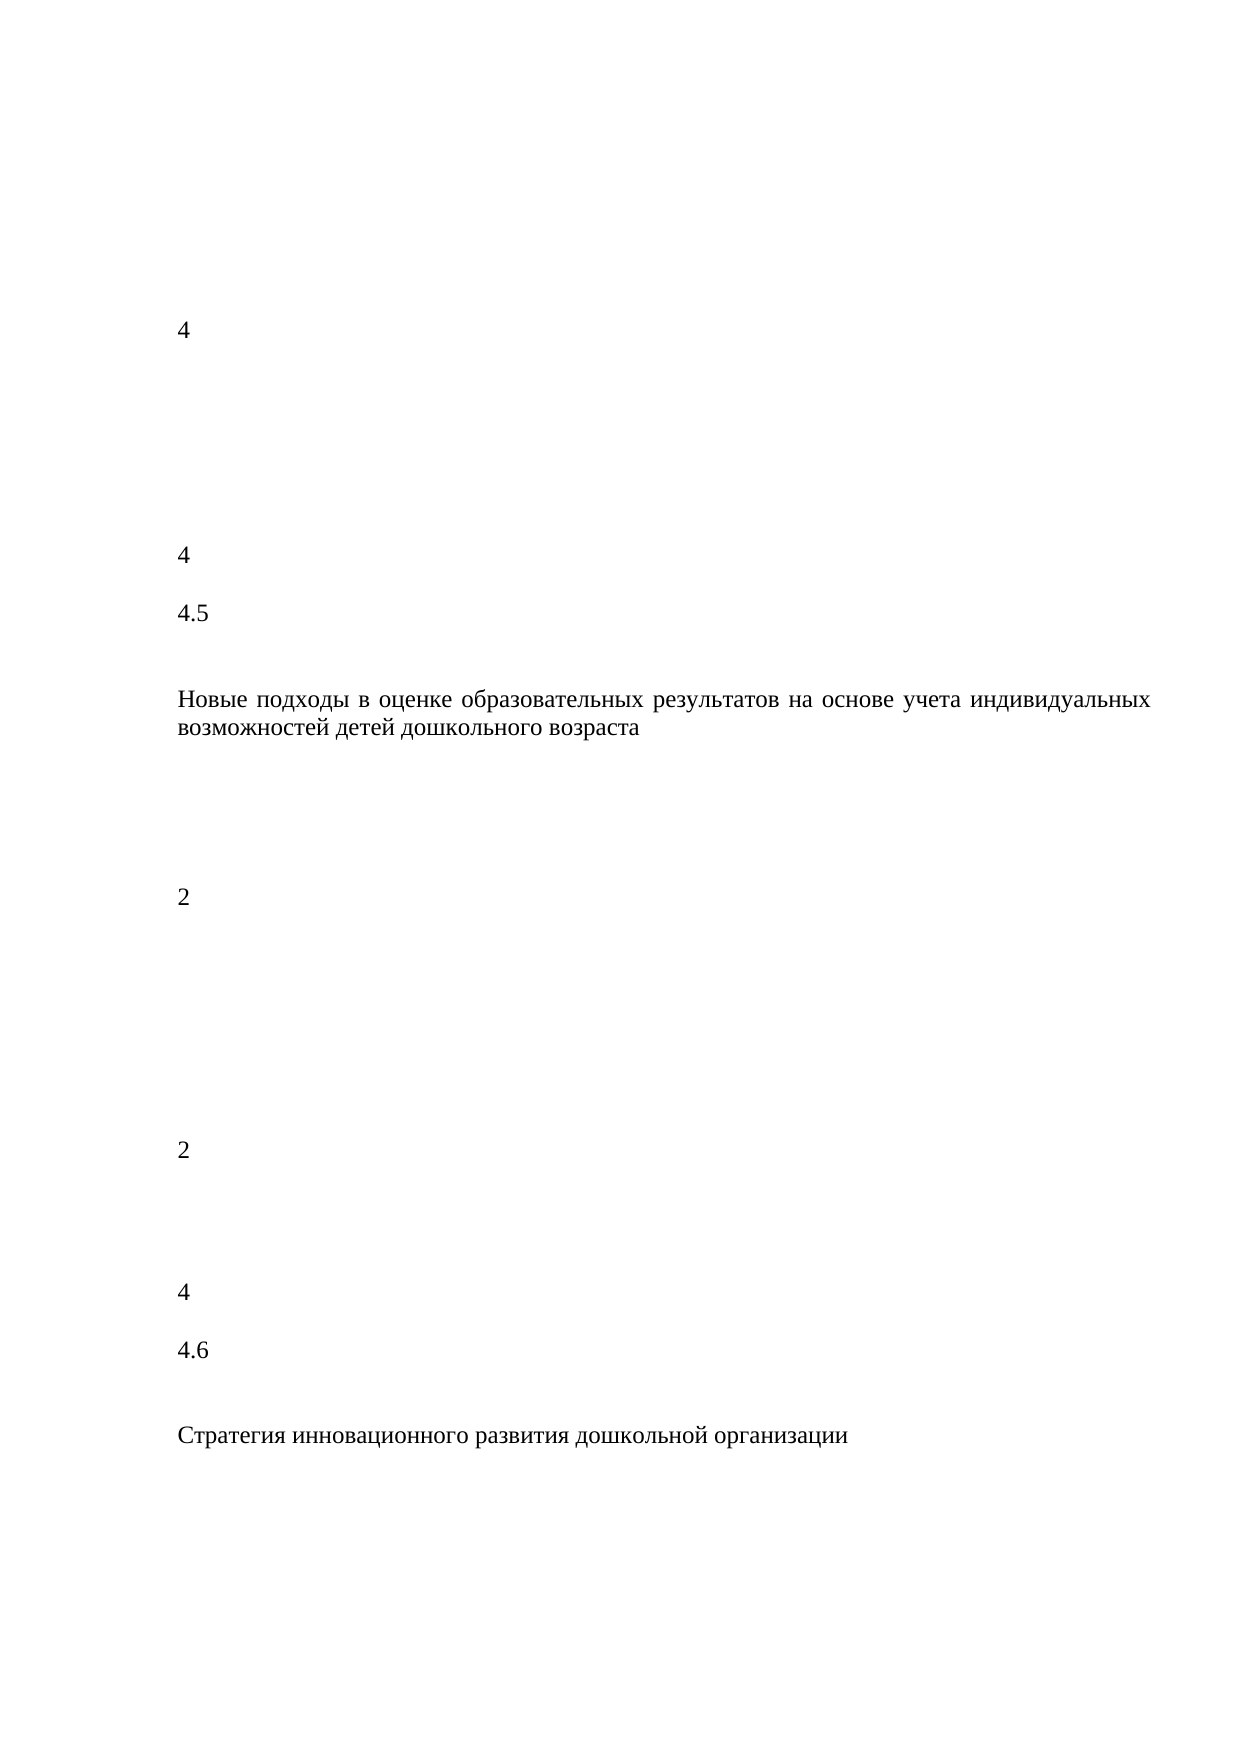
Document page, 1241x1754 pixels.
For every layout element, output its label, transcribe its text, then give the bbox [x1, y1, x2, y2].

text 4 [177, 315, 1152, 344]
text Стратегия инновационного развития дошкольной организации [177, 1420, 1152, 1449]
text 4.6 [177, 1335, 1152, 1363]
text 4 [177, 1277, 1152, 1306]
text 4.5 [177, 598, 1152, 627]
text 2 [177, 1136, 1152, 1164]
text 2 [177, 882, 1152, 911]
text 4 [177, 541, 1152, 569]
text Новые подходы в оценке образовательных результатов на основе учета индивидуальных возможностей детей дошкольного возраста [177, 684, 1152, 741]
